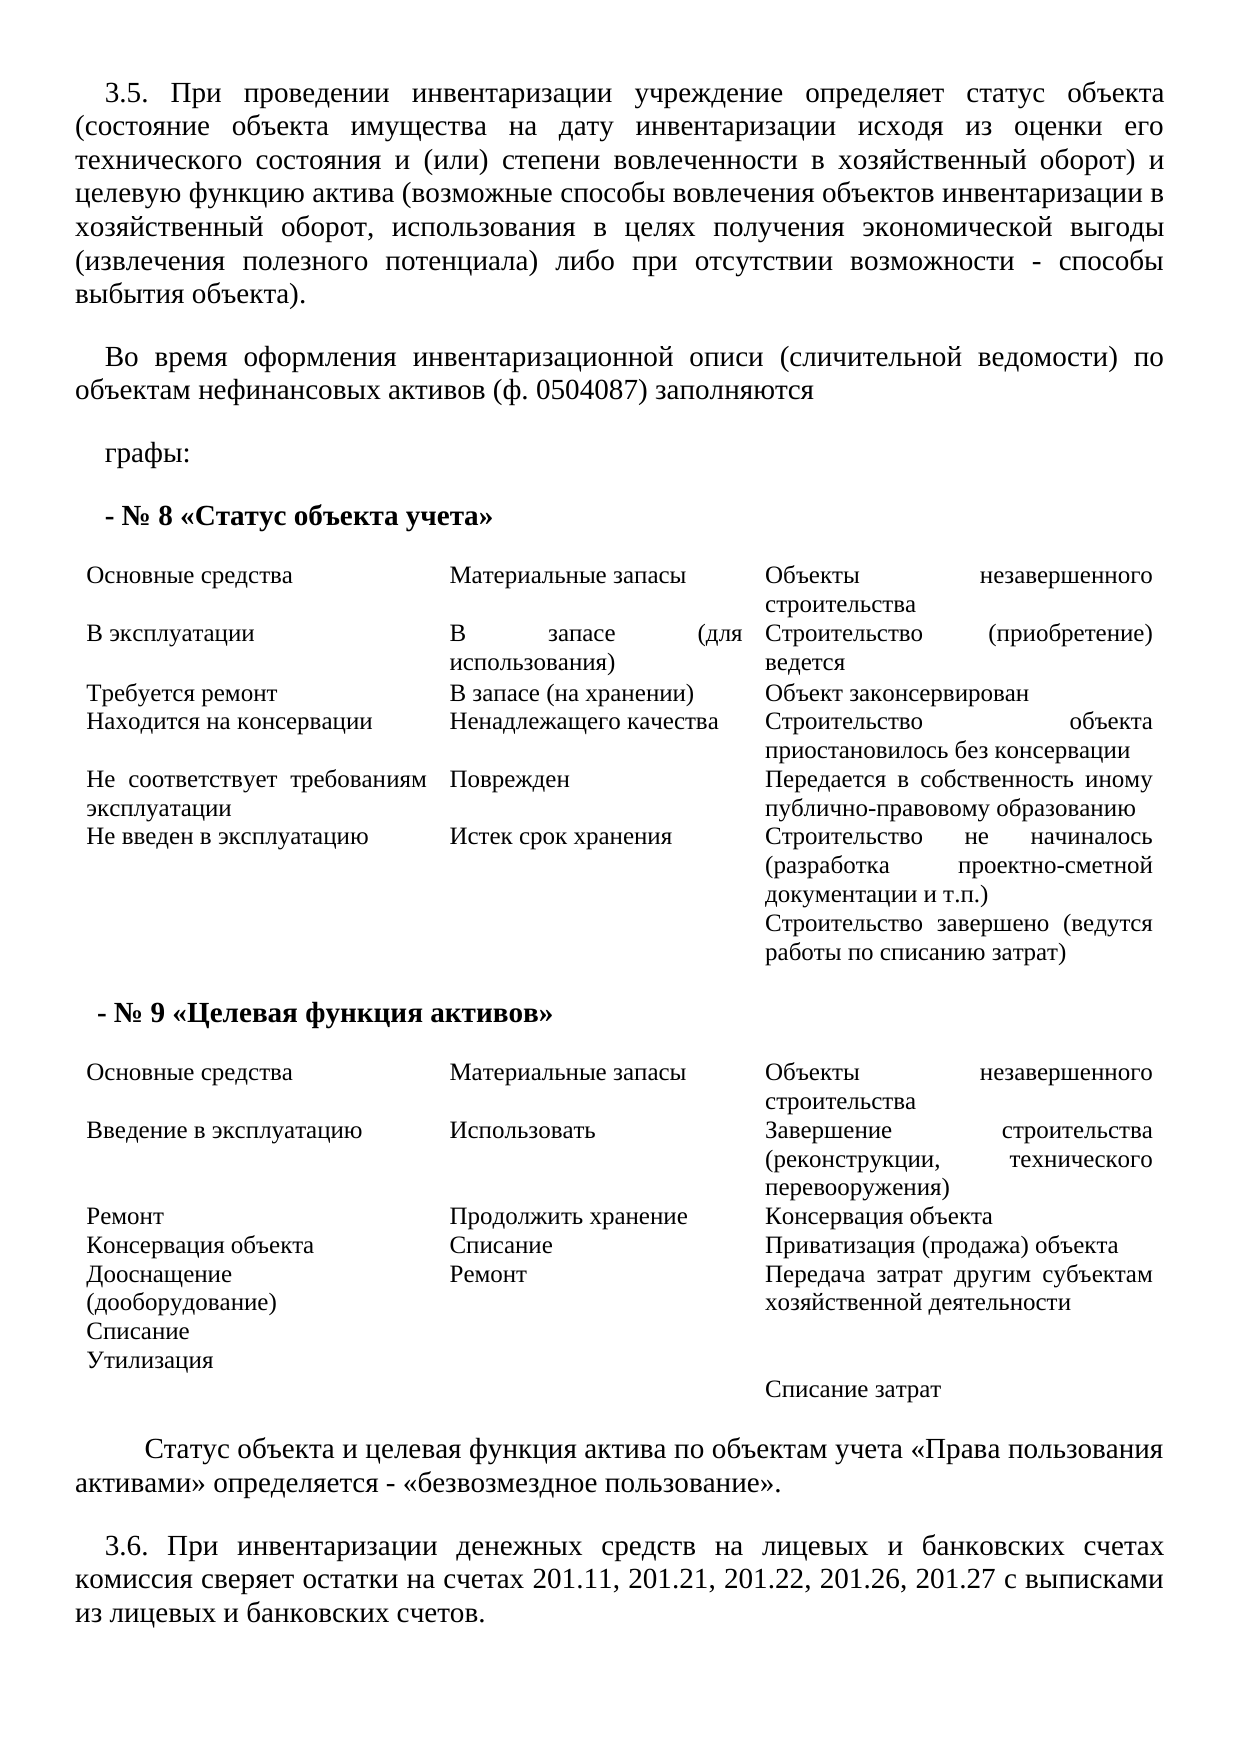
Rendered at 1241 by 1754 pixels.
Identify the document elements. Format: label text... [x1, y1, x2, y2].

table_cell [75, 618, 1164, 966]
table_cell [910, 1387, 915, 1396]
text - № 9 «Целевая функция активов» [75, 995, 1165, 1028]
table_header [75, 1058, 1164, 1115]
text 3.6. При инвентаризации денежных средств на лицевых и банковских счетах комиссия сверяет остатки на счетах 201.11, 201.21, 201.22, 201.26, 201.27 с выписками из лицевых и банковских счетов. [75, 1528, 1165, 1628]
text 3.5. При проведении инвентаризации учреждение определяет статус объекта (состояние объекта имущества на дату инвентаризации исходя из оценки его технического состояния и (или) степени вовлеченности в хозяйственный оборот) и целевую функцию актива (возможные способы вовлечения объектов инвентаризации в хозяйственный оборот, использования в целях получения экономической выгоды (извлечения полезного потенциала) либо при отсутствии возможности - способы выбытия объекта). [75, 75, 1165, 310]
text Во время оформления инвентаризационной описи (сличительной ведомости) по объектам нефинансовых активов (ф. 0504087) заполняются [75, 339, 1165, 406]
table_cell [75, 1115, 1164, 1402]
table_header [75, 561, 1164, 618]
text графы: [75, 435, 1165, 469]
text - № 8 «Статус объекта учета» [75, 498, 1165, 531]
text Статус объекта и целевая функция актива по объектам учета «Права пользования активами» определяется - «безвозмездное пользование». [75, 1432, 1165, 1499]
